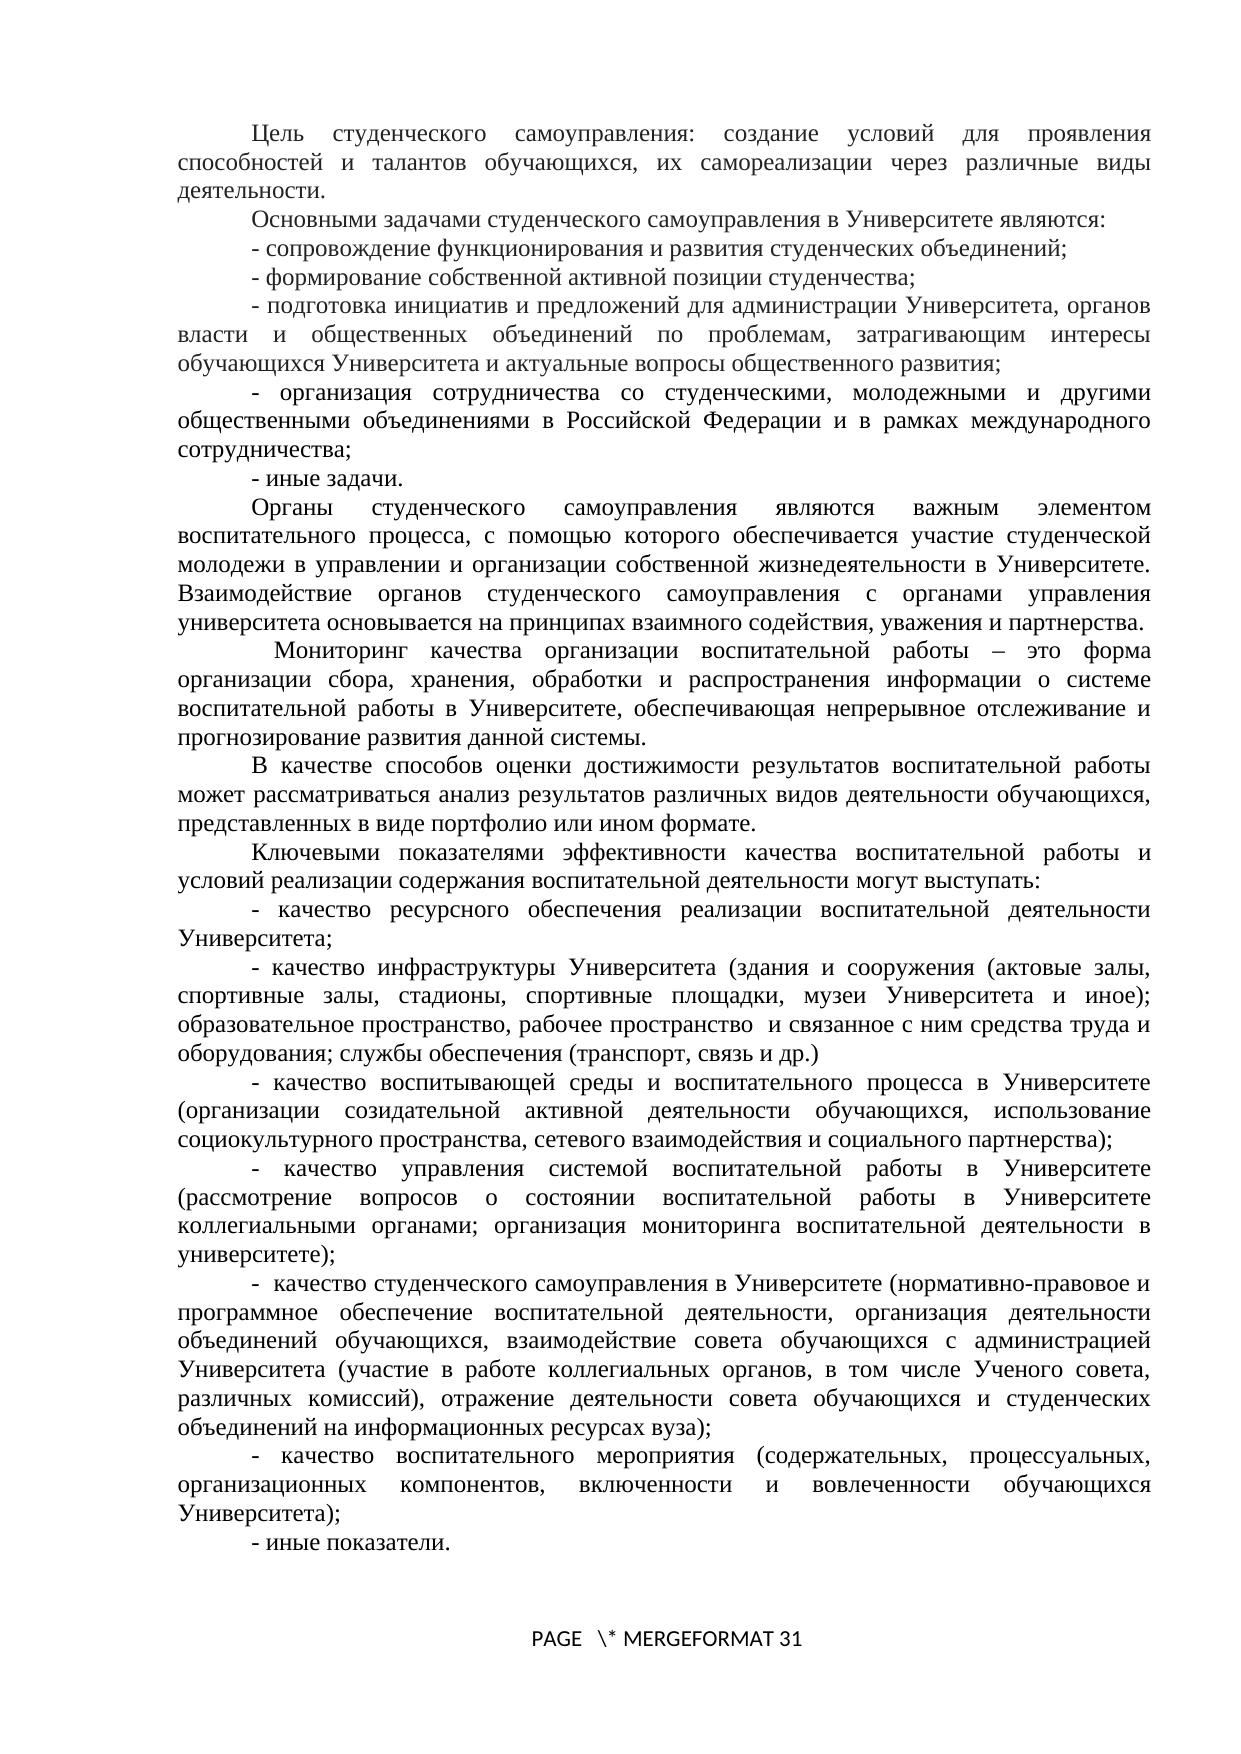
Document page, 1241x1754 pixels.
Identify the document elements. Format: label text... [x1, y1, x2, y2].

text - формирование собственной активной позиции студенчества; [177, 262, 1152, 291]
text Ключевыми показателями эффективности качества воспитательной работы и условий реализации содержания воспитательной деятельности могут выступать: [177, 837, 1152, 894]
text - качество воспитывающей среды и воспитательного процесса в Университете (организации созидательной активной деятельности обучающихся, использование социокультурного пространства, сетевого взаимодействия и социального партнерства); [177, 1067, 1152, 1153]
text Органы студенческого самоуправления являются важным элементом воспитательного процесса, с помощью которого обеспечивается участие студенческой молодежи в управлении и организации собственной жизнедеятельности в Университете. Взаимодействие органов студенческого самоуправления с органами управления университета основывается на принципах взаимного содействия, уважения и партнерства. [177, 492, 1152, 636]
text - качество инфраструктуры Университета (здания и сооружения (актовые залы, спортивные залы, стадионы, спортивные площадки, музеи Университета и иное); образовательное пространство, рабочее пространство и связанное с ним средства труда и оборудования; службы обеспечения (транспорт, связь и др.) [177, 952, 1152, 1067]
text - качество ресурсного обеспечения реализации воспитательной деятельности Университета; [177, 894, 1152, 952]
text - организация сотрудничества со студенческими, молодежными и другими общественными объединениями в Российской Федерации и в рамках международного сотрудничества; [177, 377, 1152, 463]
text - иные показатели. [177, 1527, 1152, 1556]
text - качество управления системой воспитательной работы в Университете (рассмотрение вопросов о состоянии воспитательной работы в Университете коллегиальными органами; организация мониторинга воспитательной деятельности в университете); [177, 1153, 1152, 1268]
text - подготовка инициатив и предложений для администрации Университета, органов власти и общественных объединений по проблемам, затрагивающим интересы обучающихся Университета и актуальные вопросы общественного развития; [177, 291, 1152, 377]
text - иные задачи. [177, 463, 1152, 492]
text - сопровождение функционирования и развития студенческих объединений; [177, 233, 1152, 262]
text - качество воспитательного мероприятия (содержательных, процессуальных, организационных компонентов, включенности и вовлеченности обучающихся Университета); [177, 1441, 1152, 1527]
text Мониторинг качества организации воспитательной работы – это форма организации сбора, хранения, обработки и распространения информации о системе воспитательной работы в Университете, обеспечивающая непрерывное отслеживание и прогнозирование развития данной системы. [177, 636, 1152, 751]
text - качество студенческого самоуправления в Университете (нормативно-правовое и программное обеспечение воспитательной деятельности, организация деятельности объединений обучающихся, взаимодействие совета обучающихся с администрацией Университета (участие в работе коллегиальных органов, в том числе Ученого совета, различных комиссий), отражение деятельности совета обучающихся и студенческих объединений на информационных ресурсах вуза); [177, 1268, 1152, 1441]
text Цель студенческого самоуправления: создание условий для проявления способностей и талантов обучающихся, их самореализации через различные виды деятельности. [177, 118, 1152, 204]
text В качестве способов оценки достижимости результатов воспитательной работы может рассматриваться анализ результатов различных видов деятельности обучающихся, представленных в виде портфолио или ином формате. [177, 751, 1152, 837]
text Основными задачами студенческого самоуправления в Университете являются: [177, 204, 1152, 233]
